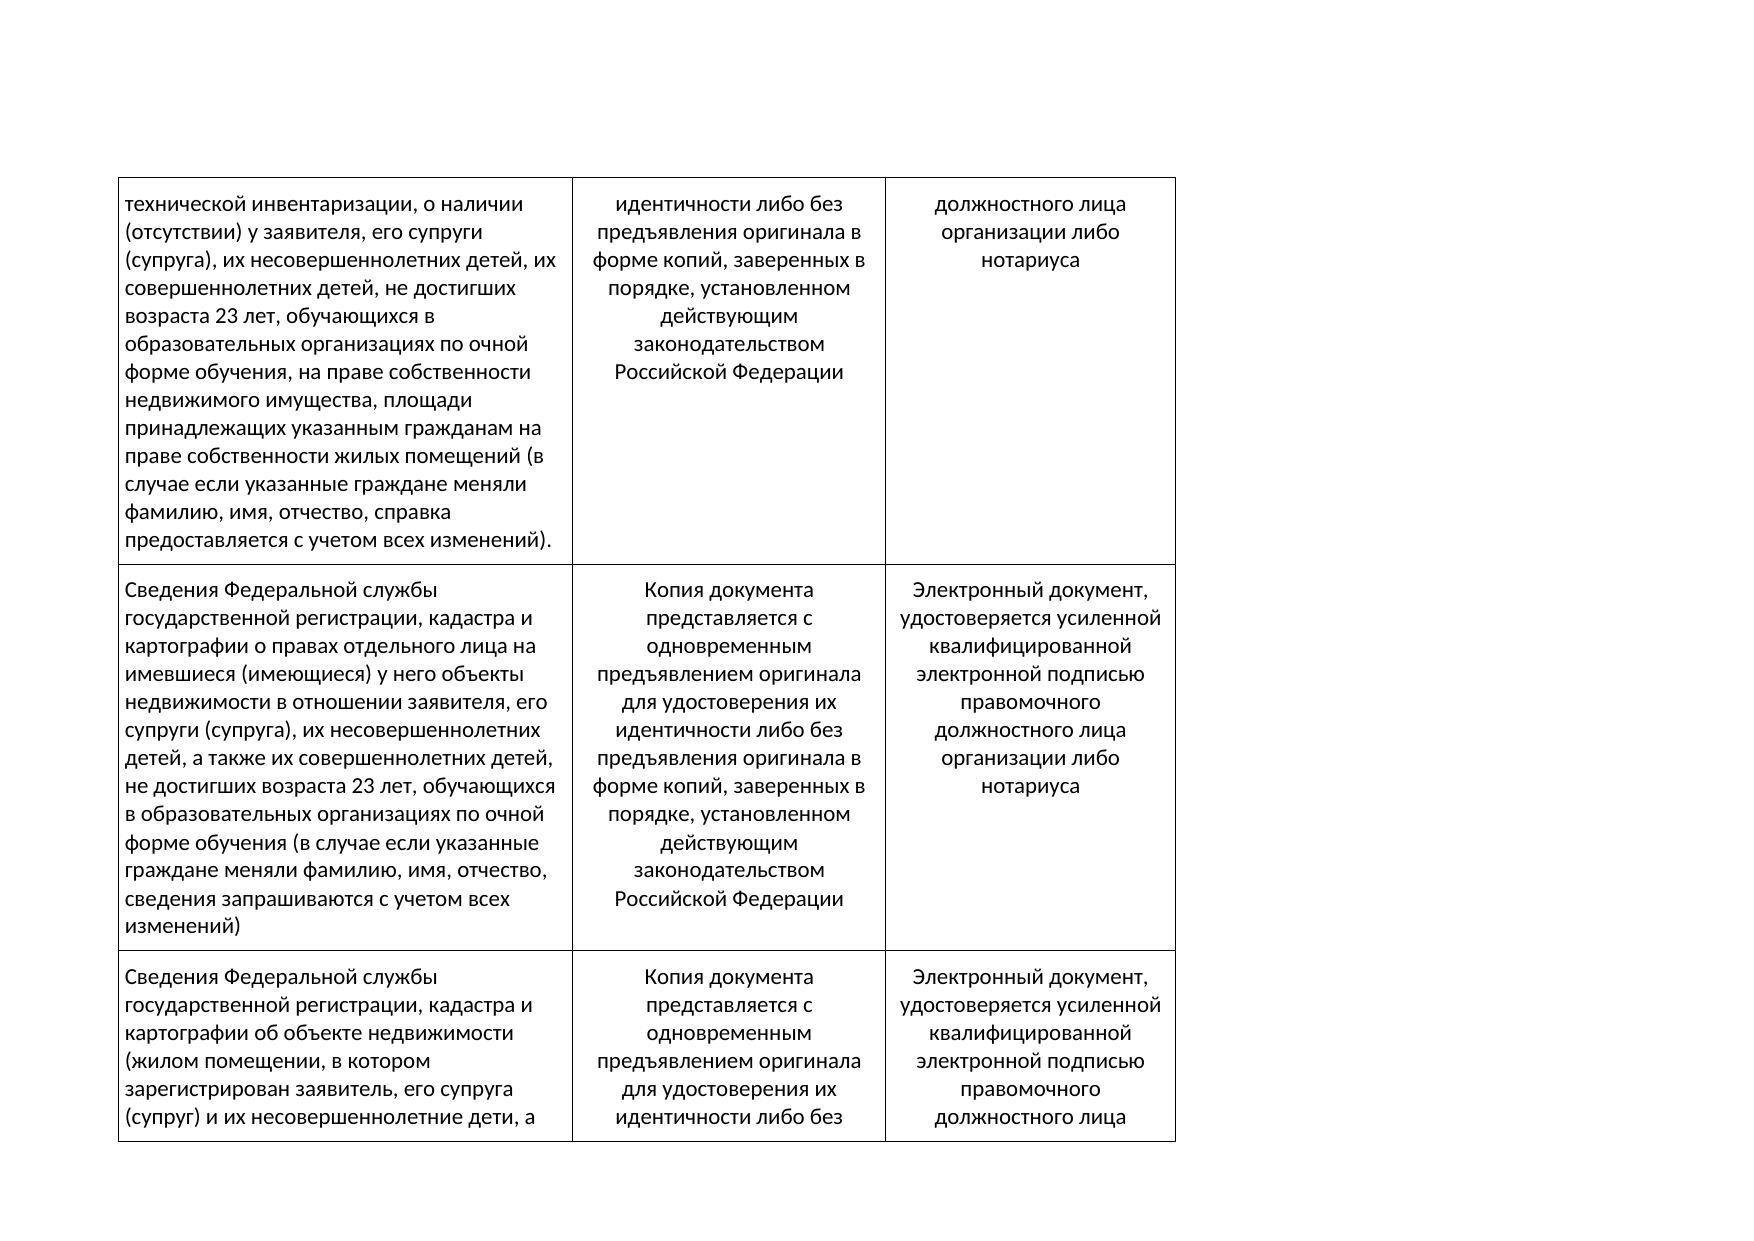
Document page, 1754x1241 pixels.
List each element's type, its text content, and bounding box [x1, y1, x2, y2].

table_cell Электронный документ, удостоверяется усиленной квалифицированной электронной подписью правомочного должностного лица организации либо нотариуса [886, 565, 1175, 950]
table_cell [886, 178, 1175, 564]
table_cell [119, 951, 572, 1141]
table_cell Сведения Федеральной службы государственной регистрации, кадастра и картографии о правах отдельного лица на имевшиеся (имеющиеся) у него объекты недвижимости в отношении заявителя, его супруги (супруга), их несовершеннолетних детей, а также их совершеннолетних детей, не достигших возраста 23 лет, обучающихся в образовательных организациях по очной форме обучения (в случае если указанные граждане меняли фамилию, имя, отчество, сведения запрашиваются с учетом всех изменений) [119, 565, 572, 950]
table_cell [573, 951, 885, 1141]
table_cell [119, 178, 572, 564]
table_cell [573, 178, 885, 564]
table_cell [886, 951, 1175, 1141]
